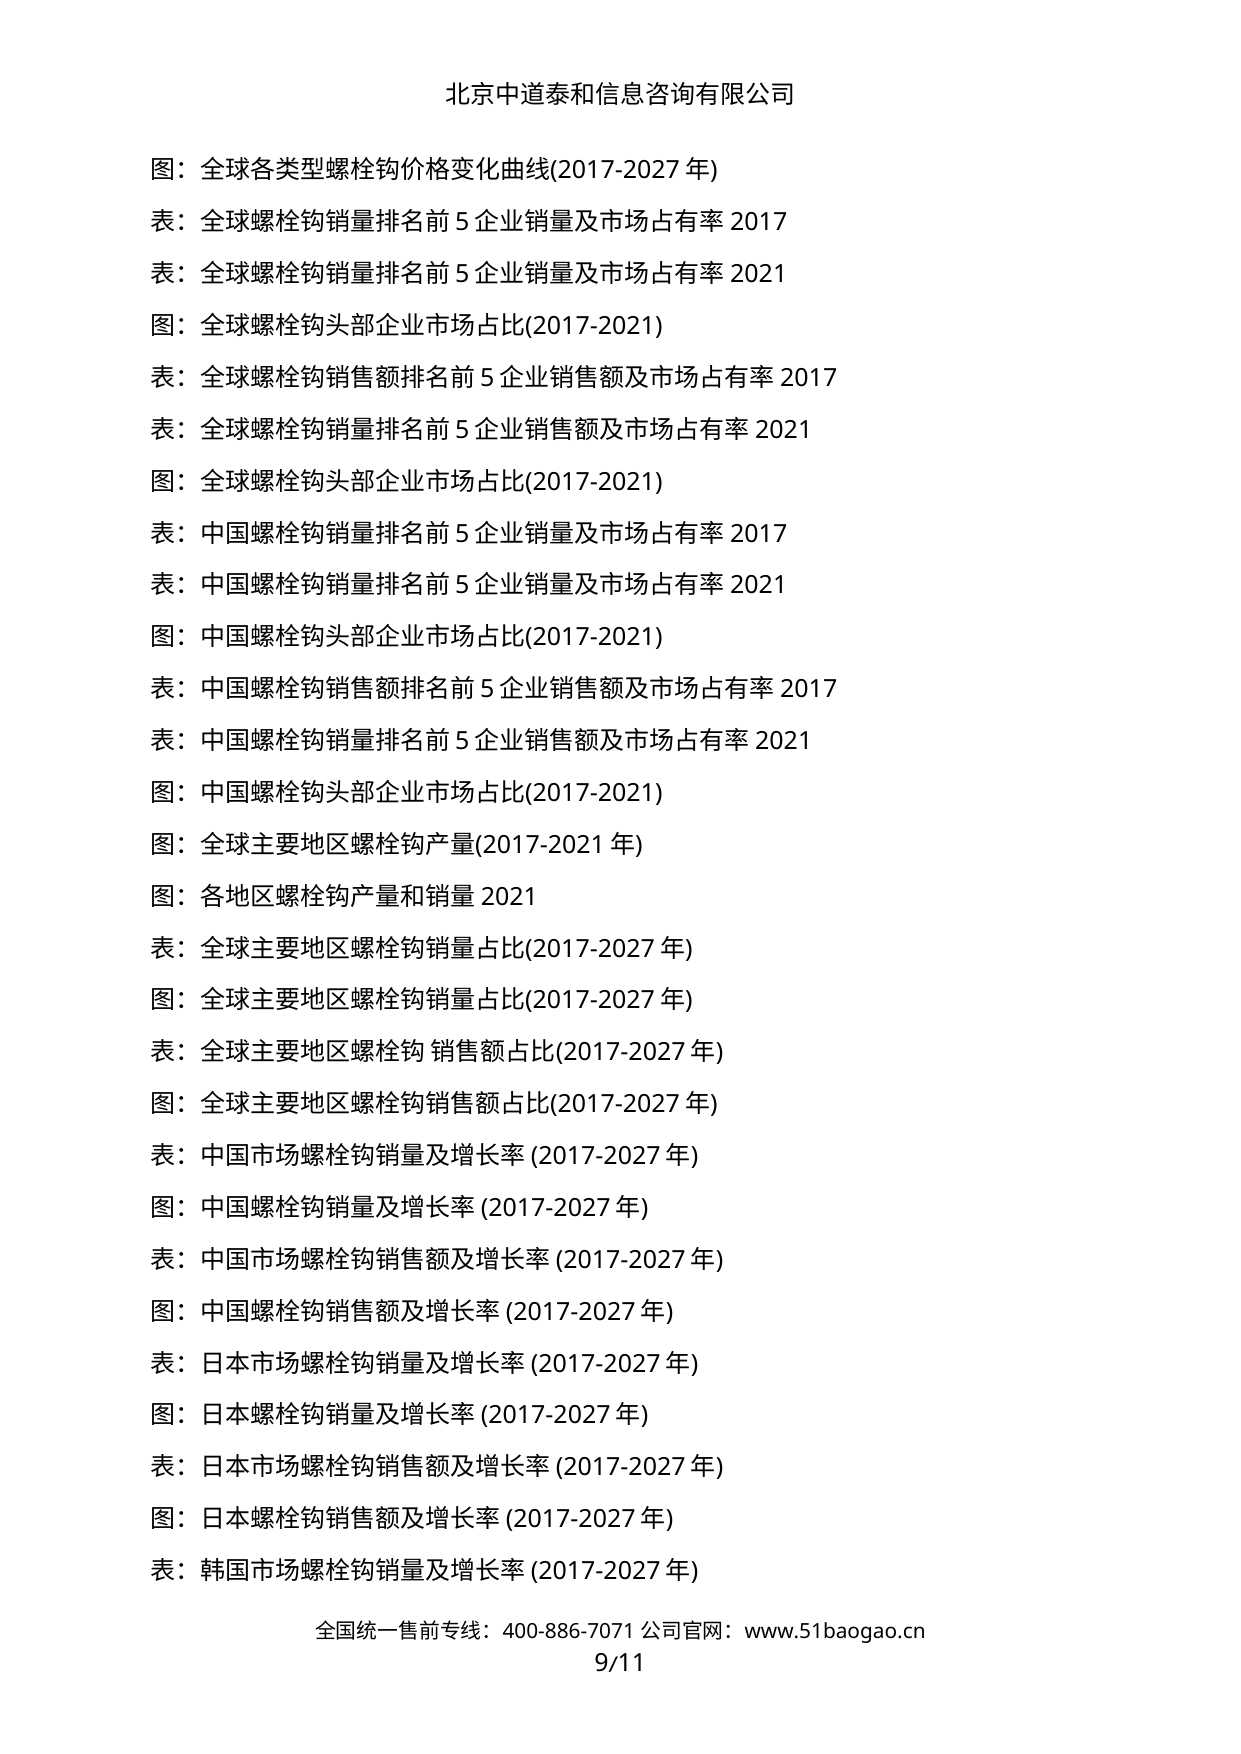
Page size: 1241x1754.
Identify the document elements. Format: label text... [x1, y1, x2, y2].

text 表：全球螺栓钩销量排名前5企业销售额及市场占有率 2021 [150, 409, 1090, 446]
text 表：中国螺栓钩销售额排名前5企业销售额及市场占有率 2017 [150, 669, 1090, 705]
text 表：全球螺栓钩销量排名前5企业销量及市场占有率 2021 [150, 254, 1090, 290]
text 图：中国螺栓钩销售额及增长率 (2017-2027年) [150, 1291, 1090, 1327]
text 图：全球主要地区螺栓钩销售额占比(2017-2027年) [150, 1084, 1090, 1120]
text 表：中国螺栓钩销量排名前5企业销量及市场占有率 2021 [150, 565, 1090, 601]
text 图：中国螺栓钩头部企业市场占比(2017-2021) [150, 617, 1090, 653]
text 图：全球螺栓钩头部企业市场占比(2017-2021) [150, 306, 1090, 342]
text 表：全球主要地区螺栓钩 销售额占比(2017-2027年) [150, 1032, 1090, 1068]
text 图：中国螺栓钩销量及增长率 (2017-2027年) [150, 1187, 1090, 1224]
text 表：日本市场螺栓钩销售额及增长率 (2017-2027年) [150, 1447, 1090, 1483]
text 表：全球主要地区螺栓钩销量占比(2017-2027年) [150, 928, 1090, 964]
text 表：中国螺栓钩销量排名前5企业销量及市场占有率 2017 [150, 513, 1090, 549]
text 图：中国螺栓钩头部企业市场占比(2017-2021) [150, 772, 1090, 809]
text 表：中国市场螺栓钩销售额及增长率 (2017-2027年) [150, 1239, 1090, 1276]
text 表：全球螺栓钩销量排名前5企业销量及市场占有率 2017 [150, 202, 1090, 238]
text 图：各地区螺栓钩产量和销量 2021 [150, 876, 1090, 912]
text 图：全球各类型螺栓钩价格变化曲线(2017-2027年) [150, 150, 1090, 186]
text 表：日本市场螺栓钩销量及增长率 (2017-2027年) [150, 1343, 1090, 1379]
text 图：全球主要地区螺栓钩产量(2017-2021年) [150, 824, 1090, 861]
text 图：日本螺栓钩销售额及增长率 (2017-2027年) [150, 1499, 1090, 1535]
text 图：全球螺栓钩头部企业市场占比(2017-2021) [150, 461, 1090, 497]
text 表：中国市场螺栓钩销量及增长率 (2017-2027年) [150, 1136, 1090, 1172]
text 表：中国螺栓钩销量排名前5企业销售额及市场占有率 2021 [150, 721, 1090, 757]
text 表：全球螺栓钩销售额排名前5企业销售额及市场占有率 2017 [150, 357, 1090, 394]
text 图：日本螺栓钩销量及增长率 (2017-2027年) [150, 1395, 1090, 1431]
text 图：全球主要地区螺栓钩销量占比(2017-2027年) [150, 980, 1090, 1016]
text 表：韩国市场螺栓钩销量及增长率 (2017-2027年) [150, 1551, 1090, 1587]
